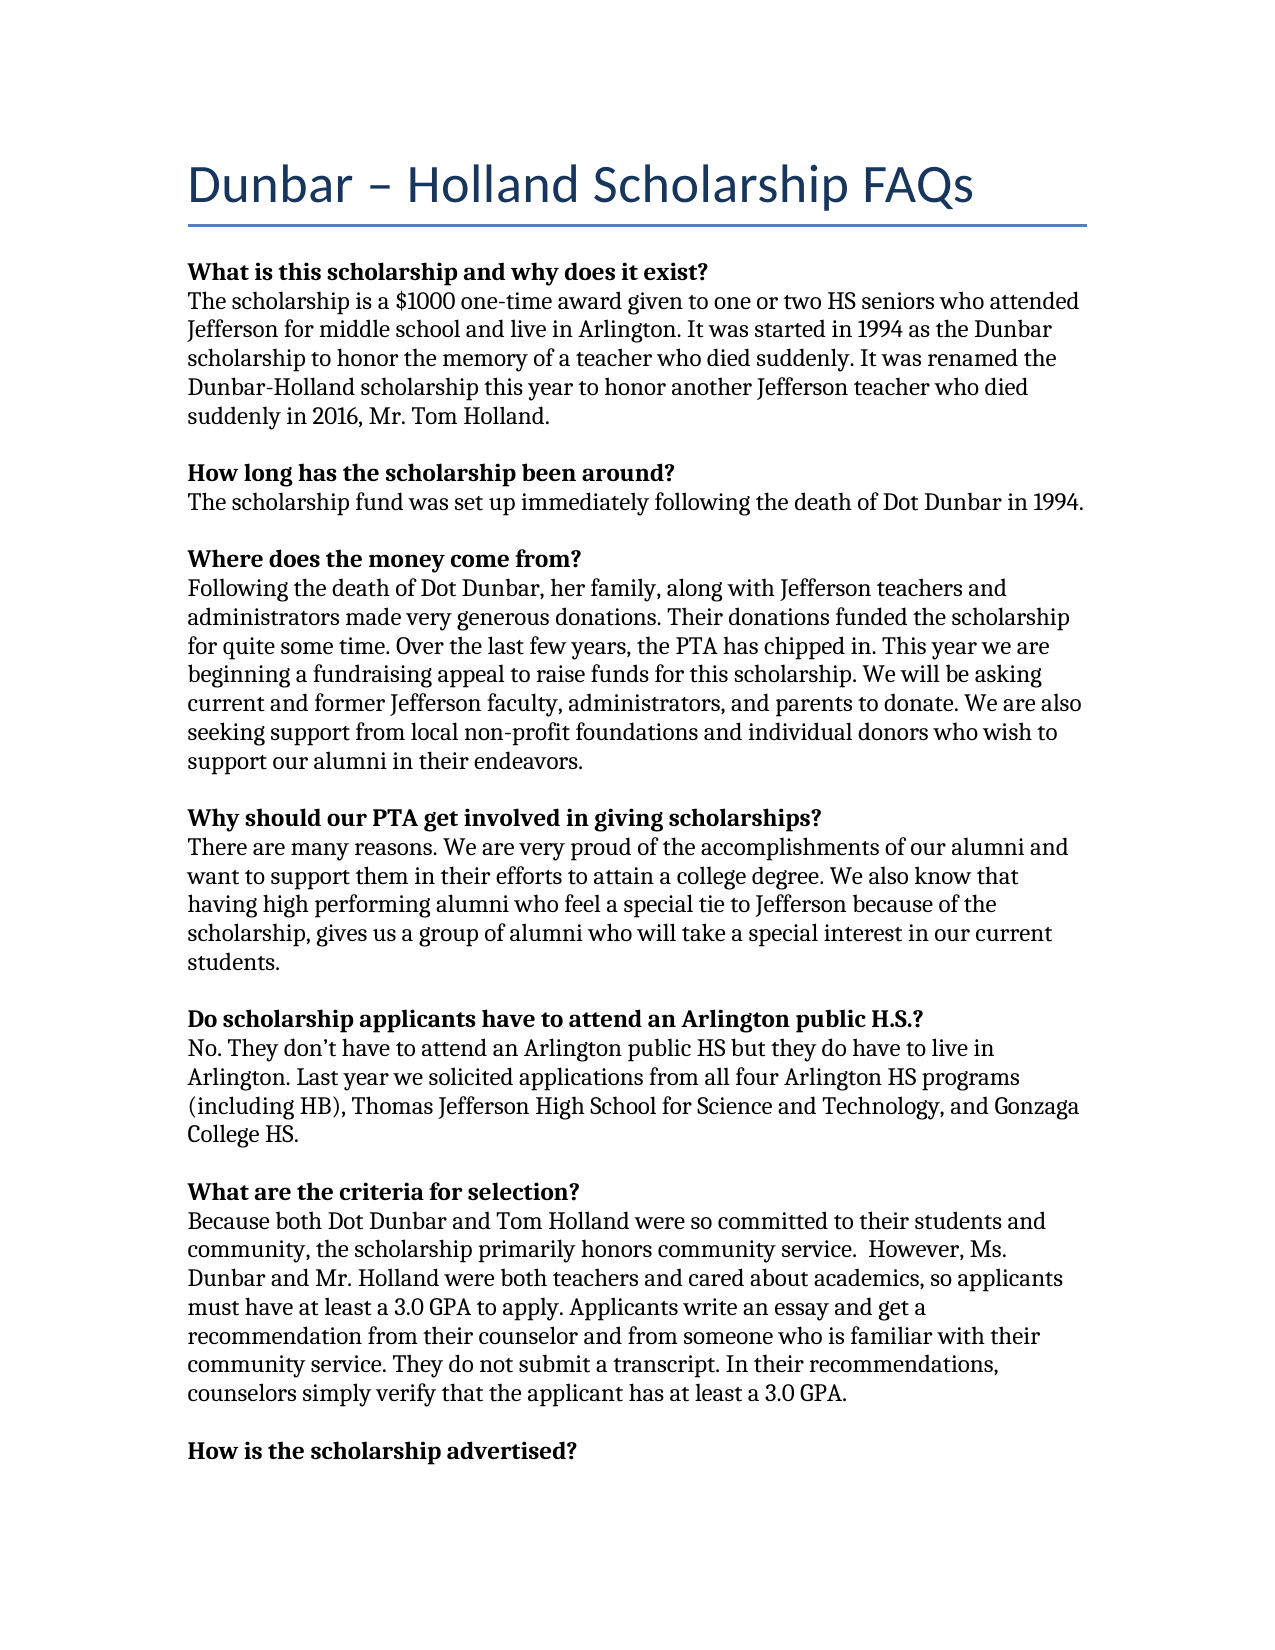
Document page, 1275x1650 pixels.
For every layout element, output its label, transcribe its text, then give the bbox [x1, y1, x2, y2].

text No. They don’t have to attend an Arlington public HS but they do have to live in Arlington. Last year we solicited applications from all four Arlington HS programs (including HB), Thomas Jefferson High School for Science and Technology, and Gonzaga College HS. [187, 1034, 1087, 1149]
title Dunbar – Holland Scholarship FAQs [187, 150, 1087, 227]
text Why should our PTA get involved in giving scholarships? [187, 804, 1087, 833]
text Because both Dot Dunbar and Tom Holland were so committed to their students and community, the scholarship primarily honors community service. However, Ms. Dunbar and Mr. Holland were both teachers and cared about academics, so applicants must have at least a 3.0 GPA to apply. Applicants write an essay and get a recommendation from their counselor and from someone who is familiar with their community service. They do not submit a transcript. In their recommendations, counselors simply verify that the applicant has at least a 3.0 GPA. [187, 1207, 1087, 1408]
text Following the death of Dot Dunbar, her family, along with Jefferson teachers and administrators made very generous donations. Their donations funded the scholarship for quite some time. Over the last few years, the PTA has chipped in. This year we are beginning a fundraising appeal to raise funds for this scholarship. We will be asking current and former Jefferson faculty, administrators, and parents to donate. We are also seeking support from local non-profit foundations and individual donors who wish to support our alumni in their endeavors. [187, 574, 1087, 775]
text There are many reasons. We are very proud of the accomplishments of our alumni and want to support them in their efforts to attain a college degree. We also know that having high performing alumni who feel a special tie to Jefferson because of the scholarship, gives us a group of alumni who will take a special interest in our current students. [187, 833, 1087, 977]
text How long has the scholarship been around? [187, 459, 1087, 488]
text How is the scholarship advertised? [187, 1437, 1087, 1465]
text What are the criteria for selection? [187, 1178, 1087, 1207]
text The scholarship fund was set up immediately following the death of Dot Dunbar in 1994. [187, 488, 1087, 517]
text Where does the money come from? [187, 545, 1087, 574]
text Do scholarship applicants have to attend an Arlington public H.S.? [187, 1005, 1087, 1034]
text The scholarship is a $1000 one-time award given to one or two HS seniors who attended Jefferson for middle school and live in Arlington. It was started in 1994 as the Dunbar scholarship to honor the memory of a teacher who died suddenly. It was renamed the Dunbar-Holland scholarship this year to honor another Jefferson teacher who died suddenly in 2016, Mr. Tom Holland. [187, 287, 1087, 430]
text What is this scholarship and why does it exist? [187, 258, 1087, 287]
